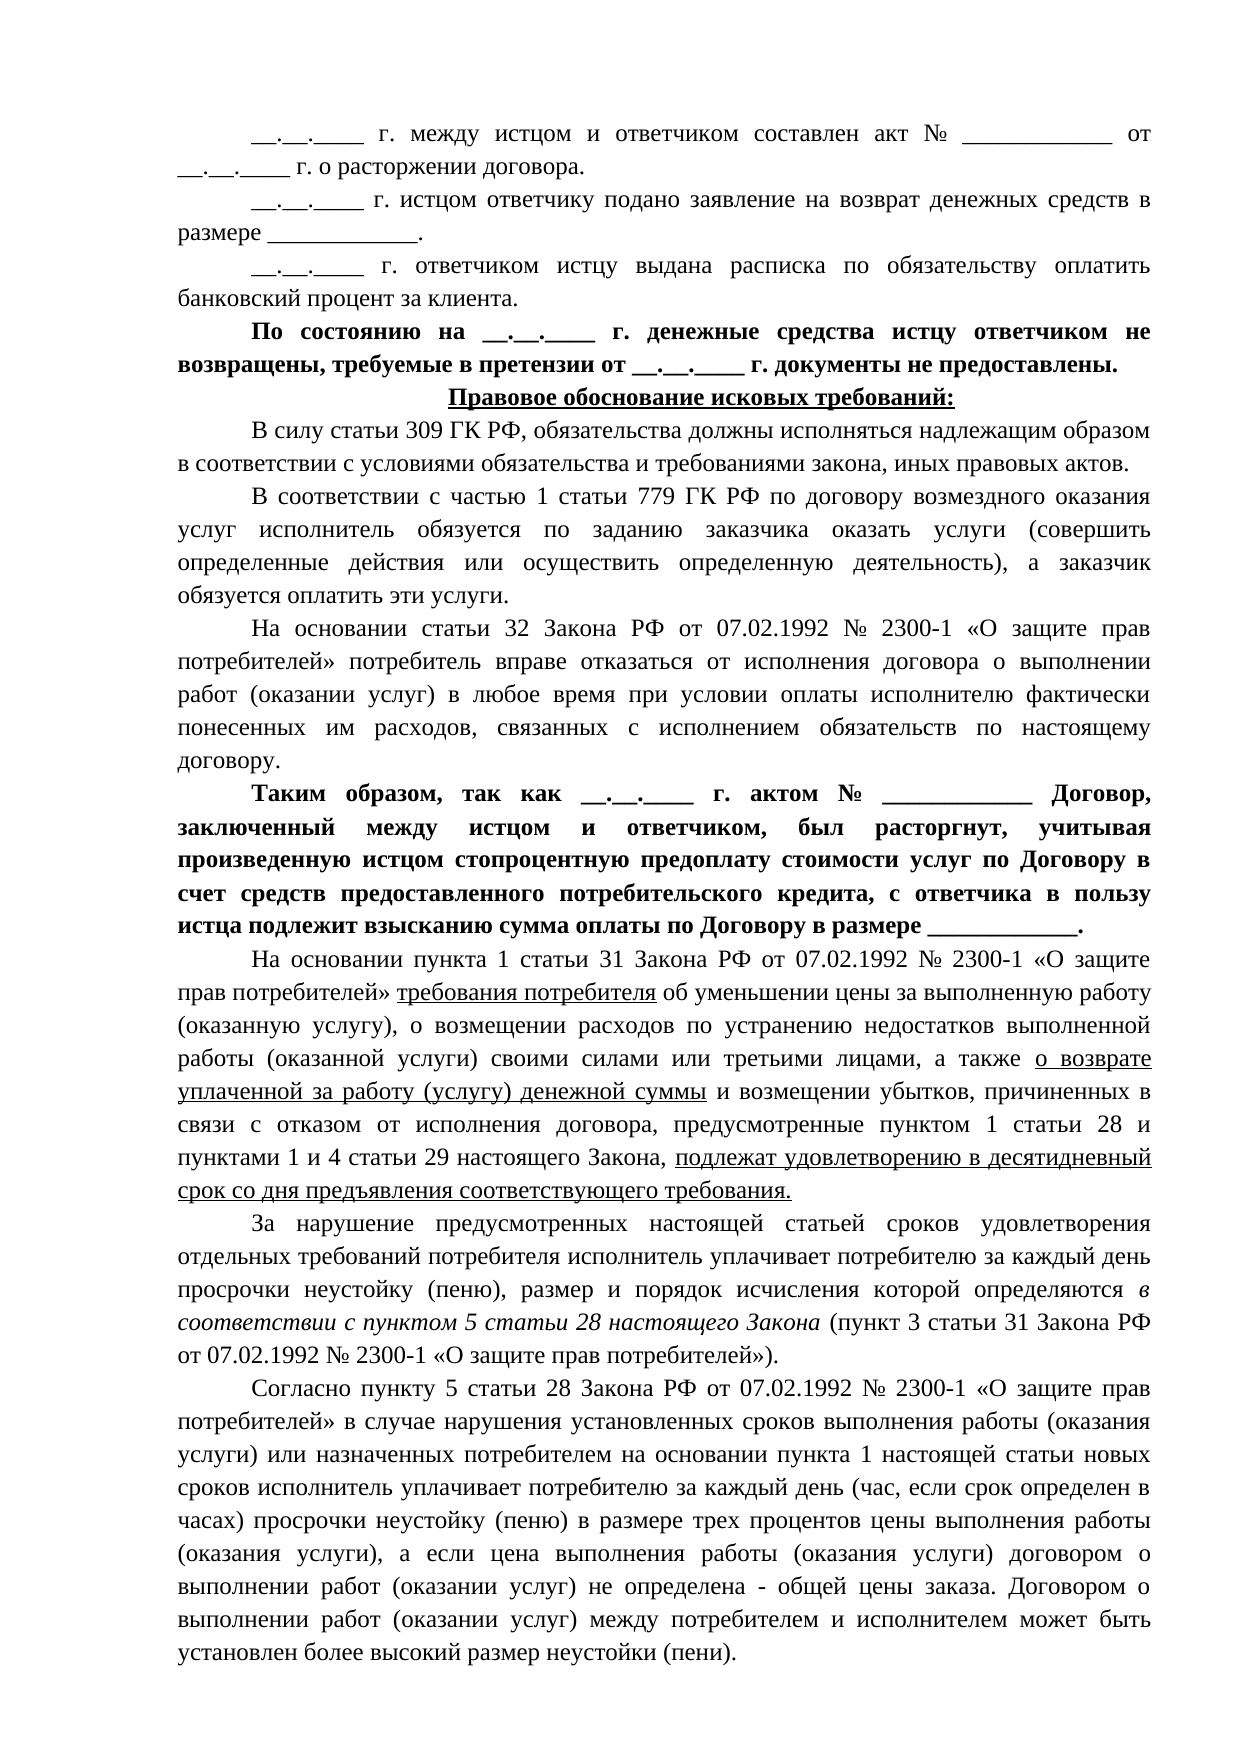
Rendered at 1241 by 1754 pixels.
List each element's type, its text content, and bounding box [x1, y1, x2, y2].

text Согласно пункту 5 статьи 28 Закона РФ от 07.02.1992 № 2300-1 «О защите прав потребителей» в случае нарушения установленных сроков выполнения работы (оказания услуги) или назначенных потребителем на основании пункта 1 настоящей статьи новых сроков исполнитель уплачивает потребителю за каждый день (час, если срок определен в часах) просрочки неустойку (пеню) в размере трех процентов цены выполнения работы (оказания услуги), а если цена выполнения работы (оказания услуги) договором о выполнении работ (оказании услуг) не определена - общей цены заказа. Договором о выполнении работ (оказании услуг) между потребителем и исполнителем может быть установлен более высокий размер неустойки (пени). [177, 1373, 1152, 1666]
text Таким образом, так как __.__.____ г. актом № ____________ Договор, заключенный между истцом и ответчиком, был расторгнут, учитывая произведенную истцом стопроцентную предоплату стоимости услуг по Договору в счет средств предоставленного потребительского кредита, с ответчика в пользу истца подлежит взысканию сумма оплаты по Договору в размере ____________. [177, 778, 1152, 939]
text В силу статьи 309 ГК РФ, обязательства должны исполняться надлежащим образом в соответствии с условиями обязательства и требованиями закона, иных правовых актов. [177, 415, 1152, 477]
text __.__.____ г. ответчиком истцу выдана расписка по обязательству оплатить банковский процент за клиента. [177, 250, 1152, 312]
text За нарушение предусмотренных настоящей статьей сроков удовлетворения отдельных требований потребителя исполнитель уплачивает потребителю за каждый день просрочки неустойку (пеню), размер и порядок исчисления которой определяются в соответствии с пунктом 5 статьи 28 настоящего Закона (пункт 3 статьи 31 Закона РФ от 07.02.1992 № 2300-1 «О защите прав потребителей»). [177, 1208, 1152, 1369]
text По состоянию на __.__.____ г. денежные средства истцу ответчиком не возвращены, требуемые в претензии от __.__.____ г. документы не предоставлены. [177, 316, 1152, 378]
text На основании пункта 1 статьи 31 Закона РФ от 07.02.1992 № 2300-1 «О защите прав потребителей» требования потребителя об уменьшении цены за выполненную работу (оказанную услугу), о возмещении расходов по устранению недостатков выполненной работы (оказанной услуги) своими силами или третьими лицами, а также о возврате уплаченной за работу (услугу) денежной суммы и возмещении убытков, причиненных в связи с отказом от исполнения договора, предусмотренные пунктом 1 статьи 28 и пунктами 1 и 4 статьи 29 настоящего Закона, подлежат удовлетворению в десятидневный срок со дня предъявления соответствующего требования. [177, 944, 1152, 1203]
text __.__.____ г. между истцом и ответчиком составлен акт № ____________ от __.__.____ г. о расторжении договора. [177, 118, 1152, 180]
text В соответствии с частью 1 статьи 779 ГК РФ по договору возмездного оказания услуг исполнитель обязуется по заданию заказчика оказать услуги (совершить определенные действия или осуществить определенную деятельность), а заказчик обязуется оплатить эти услуги. [177, 481, 1152, 609]
text __.__.____ г. истцом ответчику подано заявление на возврат денежных средств в размере ____________. [177, 184, 1152, 246]
text На основании статьи 32 Закона РФ от 07.02.1992 № 2300-1 «О защите прав потребителей» потребитель вправе отказаться от исполнения договора о выполнении работ (оказании услуг) в любое время при условии оплаты исполнителю фактически понесенных им расходов, связанных с исполнением обязательств по настоящему договору. [177, 613, 1152, 774]
text Правовое обоснование исковых требований: [177, 382, 1152, 411]
